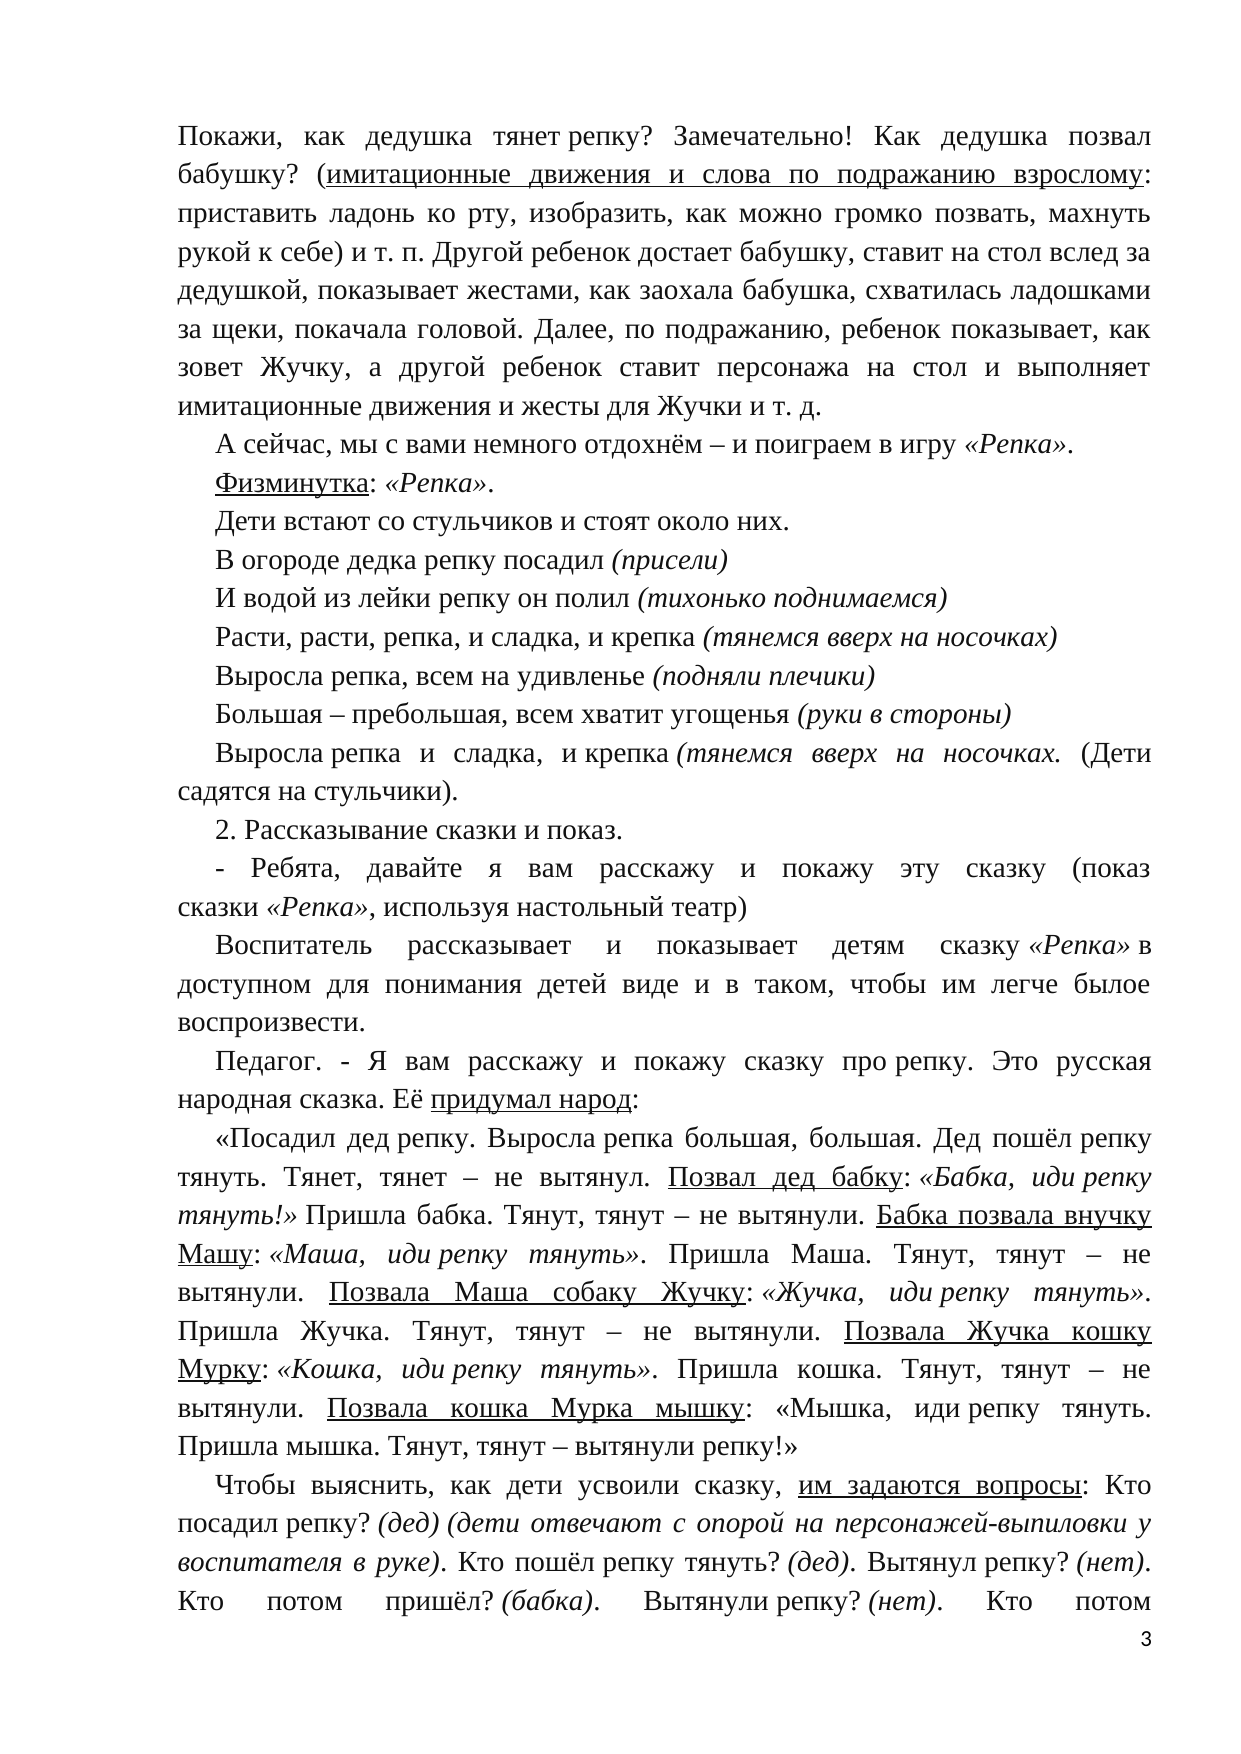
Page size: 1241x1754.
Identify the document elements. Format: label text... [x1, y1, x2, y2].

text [177, 1467, 1152, 1616]
text Расти, расти, репка, и сладка, и крепка (тянемся вверх на носочках) [177, 619, 1152, 653]
text «Посадил дед репку. Выросла репка большая, большая. Дед пошёл репку тянуть. Тянет, тянет – не вытянул. Позвал дед бабку: «Бабка, иди репку тянуть!» Пришла бабка. Тянут, тянут – не вытянули. Бабка позвала внучку Машу: «Маша, иди репку тянуть». Пришла Маша. Тянут, тянут – не вытянули. Позвала Маша собаку Жучку: «Жучка, иди репку тянуть». Пришла Жучка. Тянут, тянут – не вытянули. Позвала Жучка кошку Мурку: «Кошка, иди репку тянуть». Пришла кошка. Тянут, тянут – не вытянули. Позвала кошка Мурка мышку: «Мышка, иди репку тянуть. Пришла мышка. Тянут, тянут – вытянули репку!» [177, 1120, 1152, 1462]
text Воспитатель рассказывает и показывает детям сказку «Репка» в доступном для понимания детей виде и в таком, чтобы им легче былое воспроизвести. [177, 927, 1152, 1038]
text Педагог. - Я вам расскажу и покажу сказку про репку. Это русская народная сказка. Её придумал народ: [177, 1043, 1152, 1115]
text Выросла репка, всем на удивленье (подняли плечики) [177, 658, 1152, 691]
text 2. Рассказывание сказки и показ. [177, 812, 1152, 845]
text Большая – пребольшая, всем хватит угощенья (руки в стороны) [177, 696, 1152, 730]
text Выросла репка и сладка, и крепка (тянемся вверх на носочках. (Дети садятся на стульчики). [177, 735, 1152, 807]
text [177, 118, 1152, 421]
text В огороде дедка репку посадил (присели) [177, 542, 1152, 576]
text Дети встают со стульчиков и стоят около них. [177, 503, 1152, 537]
text А сейчас, мы с вами немного отдохнём – и поиграем в игру «Репка». [177, 426, 1152, 460]
text Физминутка: «Репка». [177, 465, 1152, 498]
text - Ребята, давайте я вам расскажу и покажу эту сказку (показ сказки «Репка», используя настольный театр) [177, 850, 1152, 922]
text И водой из лейки репку он полил (тихонько поднимаемся) [177, 581, 1152, 614]
